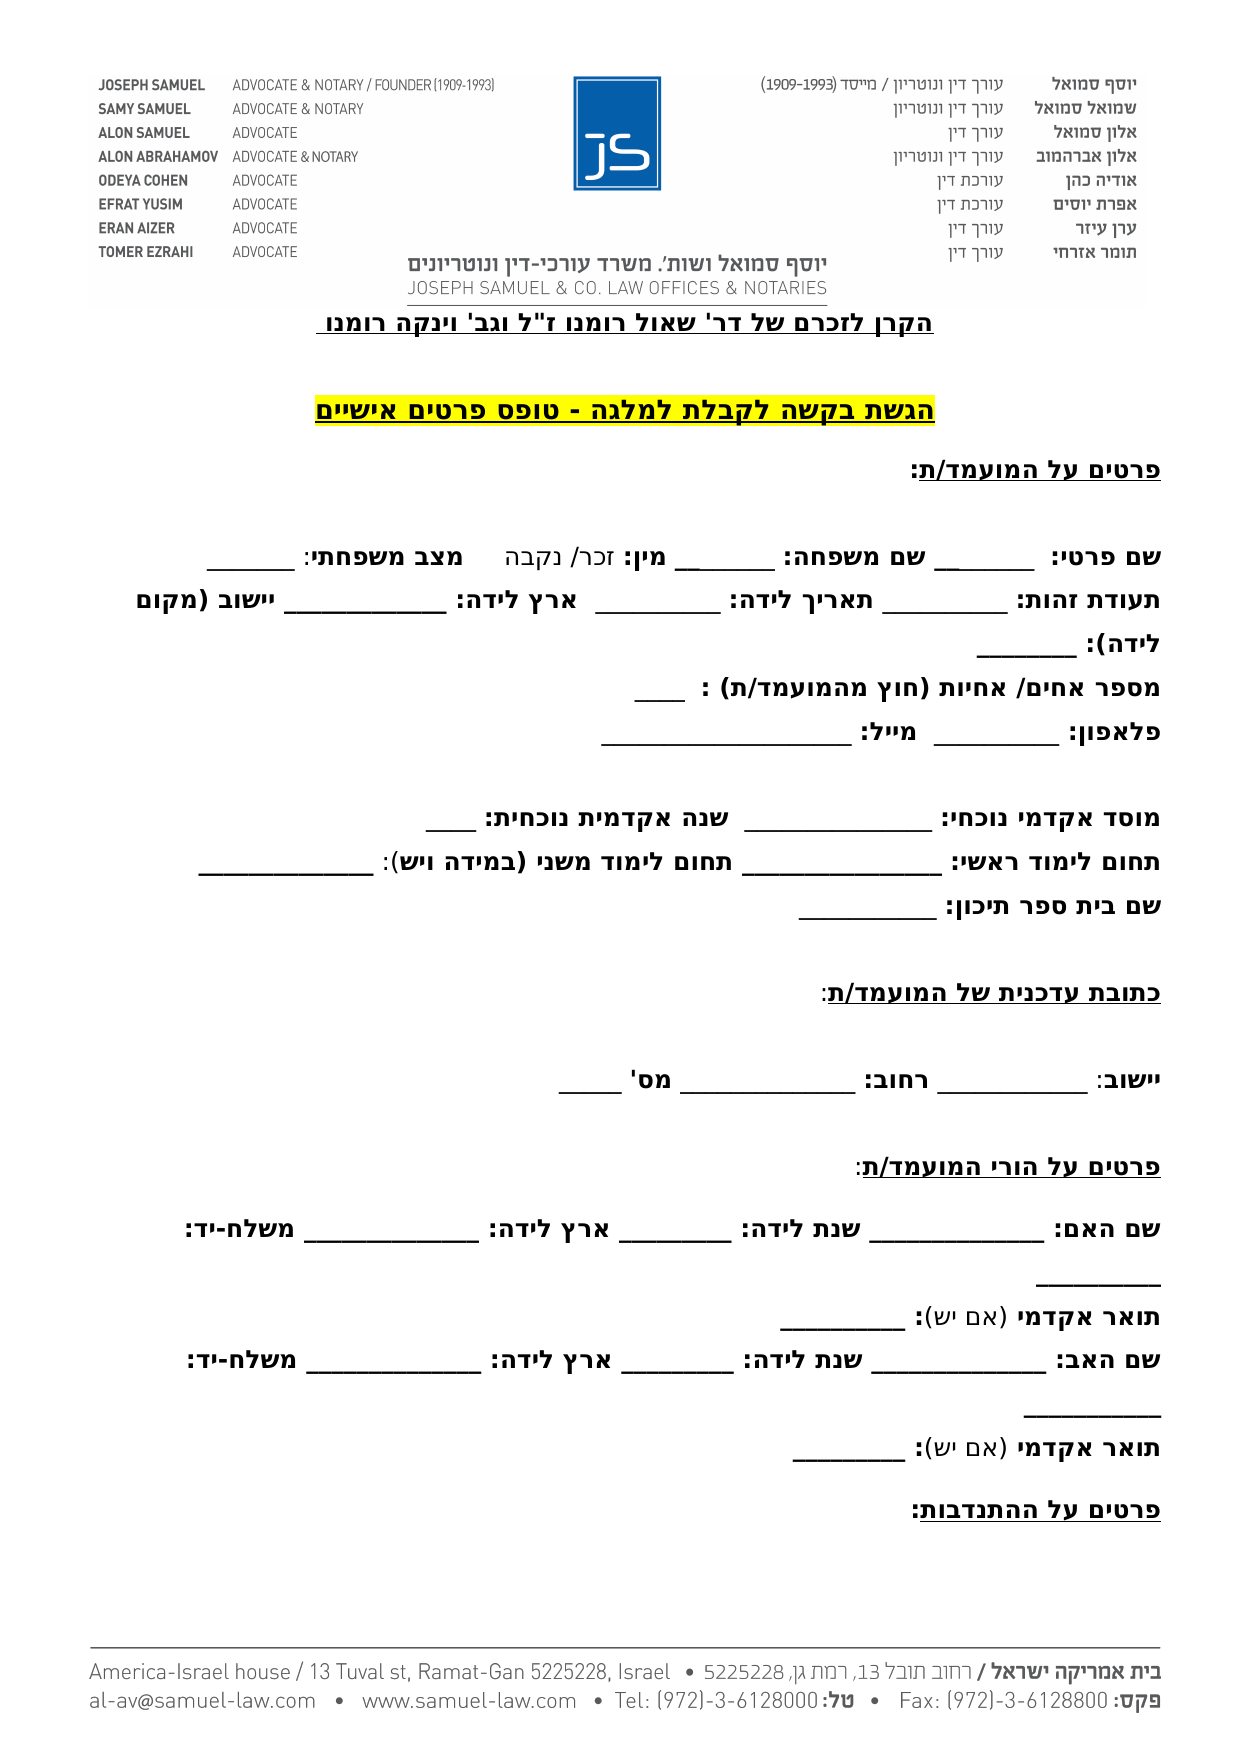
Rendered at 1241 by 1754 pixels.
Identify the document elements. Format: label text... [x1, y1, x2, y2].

text הגשת בקשה לקבלת למלגה - טופס פרטים אישיים [89, 394, 1161, 426]
text פלאפון: __________ מייל: ____________________ [89, 717, 1161, 746]
text פרטים על המועמד/ת: [89, 455, 1161, 484]
text פרטים על ההתנדבות: [89, 1495, 1161, 1524]
text כתובת עדכנית של המועמד/ת: [89, 978, 1161, 1007]
text מספר אחים/ אחיות (חוץ מהמועמד/ת) : ____ [89, 673, 1161, 702]
text שם פרטי: ________ שם משפחה: ________ מין: זכר/ נקבה מצב משפחתי: _______ [89, 542, 1161, 571]
text שם האב: ______________ שנת לידה: _________ ארץ לידה: ______________ משלח-יד: ___________ [89, 1345, 1161, 1418]
text תואר אקדמי (אם יש): _________ [89, 1433, 1161, 1462]
text תואר אקדמי (אם יש): __________ [89, 1302, 1161, 1331]
picture [88, 75, 1147, 308]
text מוסד אקדמי נוכחי: _______________ שנה אקדמית נוכחית: ____ [89, 803, 1161, 833]
text פרטים על הורי המועמד/ת: [89, 1152, 1161, 1181]
text תחום לימוד ראשי: ________________ תחום לימוד משני (במידה ויש): ______________ [89, 847, 1161, 876]
text שם בית ספר תיכון: ___________ [89, 891, 1161, 920]
text הקרן לזכרם של דר' שאול רומנו ז"ל וגב' וינקה רומנו [89, 308, 1161, 337]
text יישוב: ____________ רחוב: ______________ מס' _____ [89, 1065, 1161, 1094]
text תעודת זהות: __________ תאריך לידה: __________ ארץ לידה: _____________ יישוב (מקום לידה): ________ [89, 585, 1161, 658]
text שם האם: ______________ שנת לידה: _________ ארץ לידה: ______________ משלח-יד: __________ [89, 1214, 1161, 1287]
picture [89, 1647, 1161, 1713]
